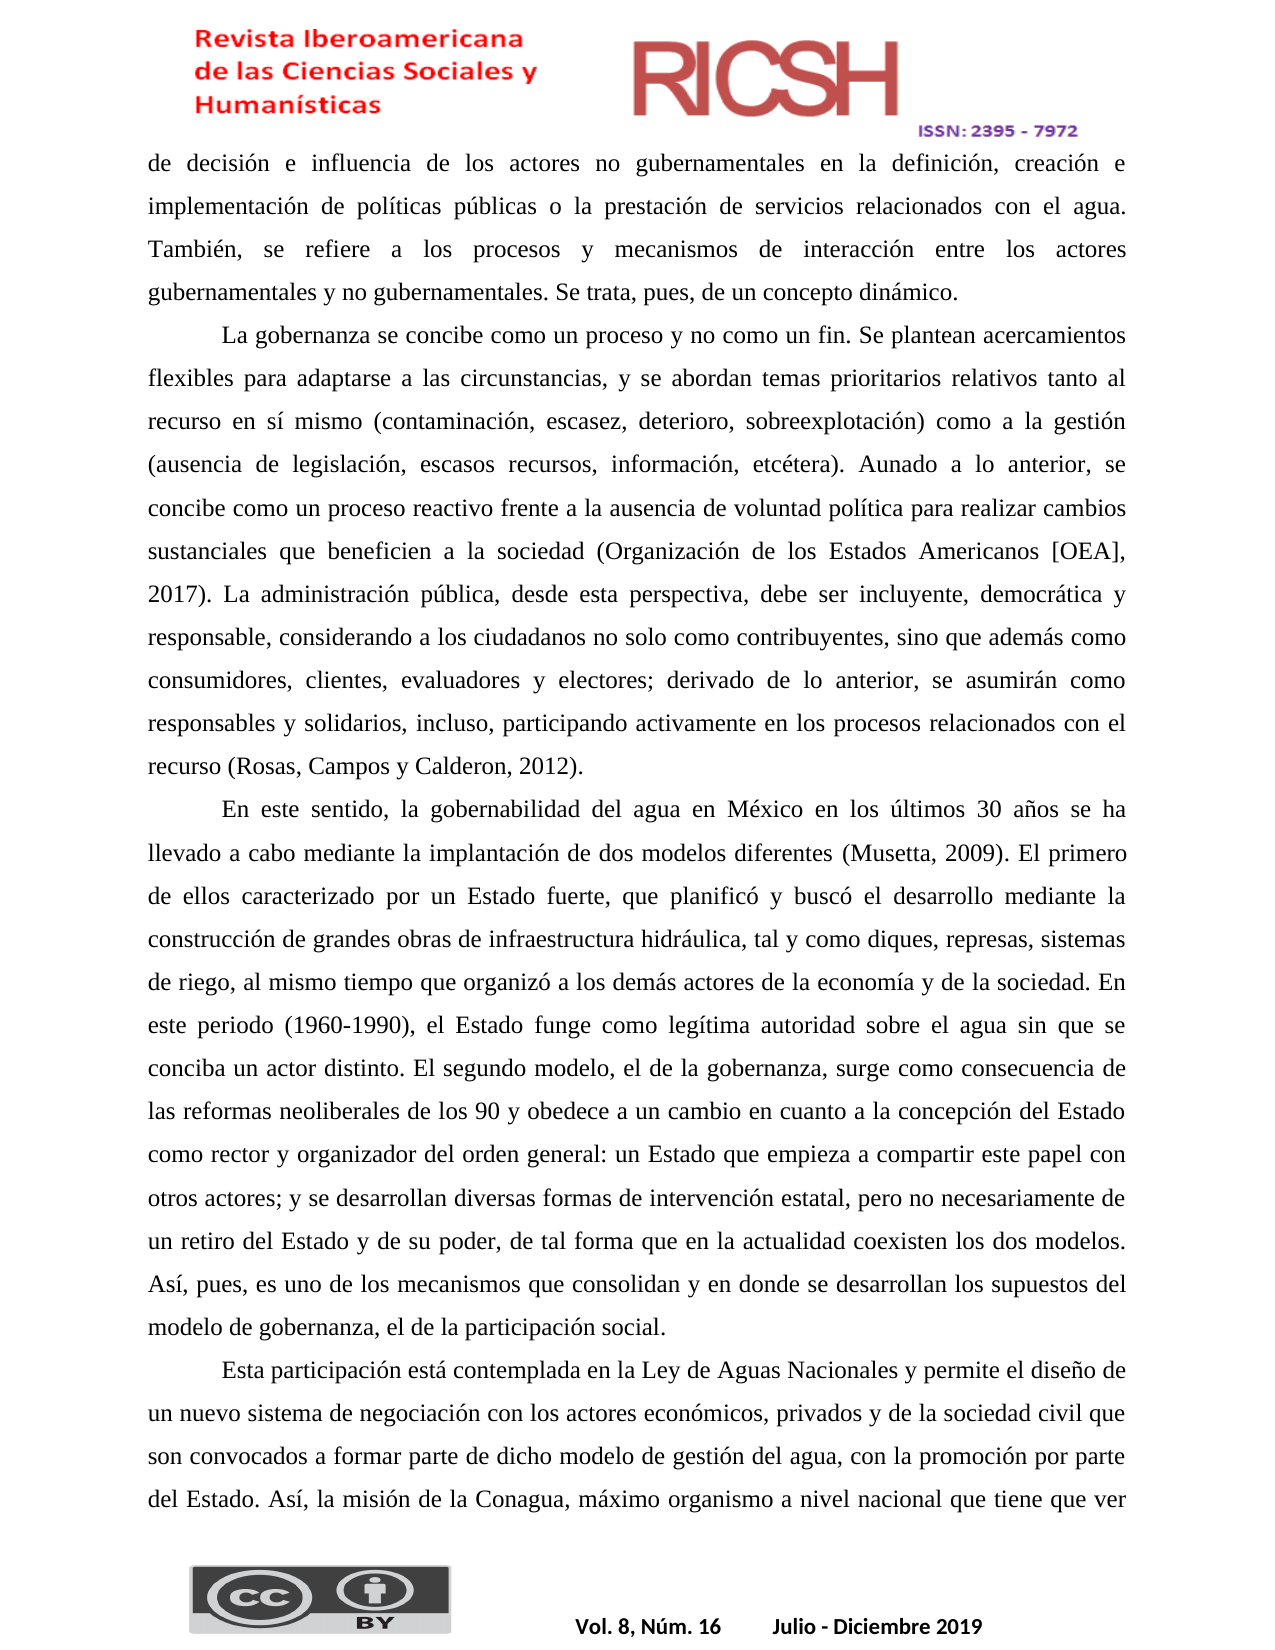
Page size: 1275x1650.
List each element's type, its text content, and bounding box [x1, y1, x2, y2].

text En este sentido, la gobernabilidad del agua en México en los últimos 30 años se ha llevado a cabo mediante la implantación de dos modelos diferentes. El primero de ellos caracterizado por un Estado fuerte, que planificó y buscó el desarrollo mediante la construcción de grandes obras de infraestructura hidráulica, tal y como diques, represas, sistemas de riego, al mismo tiempo que organizó a los demás actores de la economía y de la sociedad. En este periodo (1960-1990), el Estado funge como legítima autoridad sobre el agua sin que se conciba un actor distinto. El segundo modelo, el de la gobernanza, surge como consecuencia de las reformas neoliberales de los 90 y obedece a un cambio en cuanto a la concepción del Estado como rector y organizador del orden general: un Estado que empieza a compartir este papel con otros actores; y se desarrollan diversas formas de intervención estatal, pero no necesariamente de un retiro del Estado y de su poder, de tal forma que en la actualidad coexisten los dos modelos. Así, pues, es uno de los mecanismos que consolidan y en donde se desarrollan los supuestos del modelo de gobernanza, el de la participación social. [148, 794, 1127, 1341]
picture [194, 29, 1081, 139]
picture [189, 1565, 452, 1634]
text La gobernanza se concibe como un proceso y no como un fin. Se plantean acercamientos flexibles para adaptarse a las circunstancias, y se abordan temas prioritarios relativos tanto al recurso en sí mismo (contaminación, escasez, deterioro, sobreexplotación) como a la gestión (ausencia de legislación, escasos recursos, información, etcétera). Aunado a lo anterior, se concibe como un proceso reactivo frente a la ausencia de voluntad política para realizar cambios sustanciales que beneficien a la sociedad (Organización de los Estados Americanos [OEA], 2017). La administración pública, desde esta perspectiva, debe ser incluyente, democrática y responsable, considerando a los ciudadanos no solo como contribuyentes, sino que además como consumidores, clientes, evaluadores y electores; derivado de lo anterior, se asumirán como responsables y solidarios, incluso, participando activamente en los procesos relacionados con el recurso (Rosas, Campos y Calderon, 2012). [148, 320, 1127, 780]
